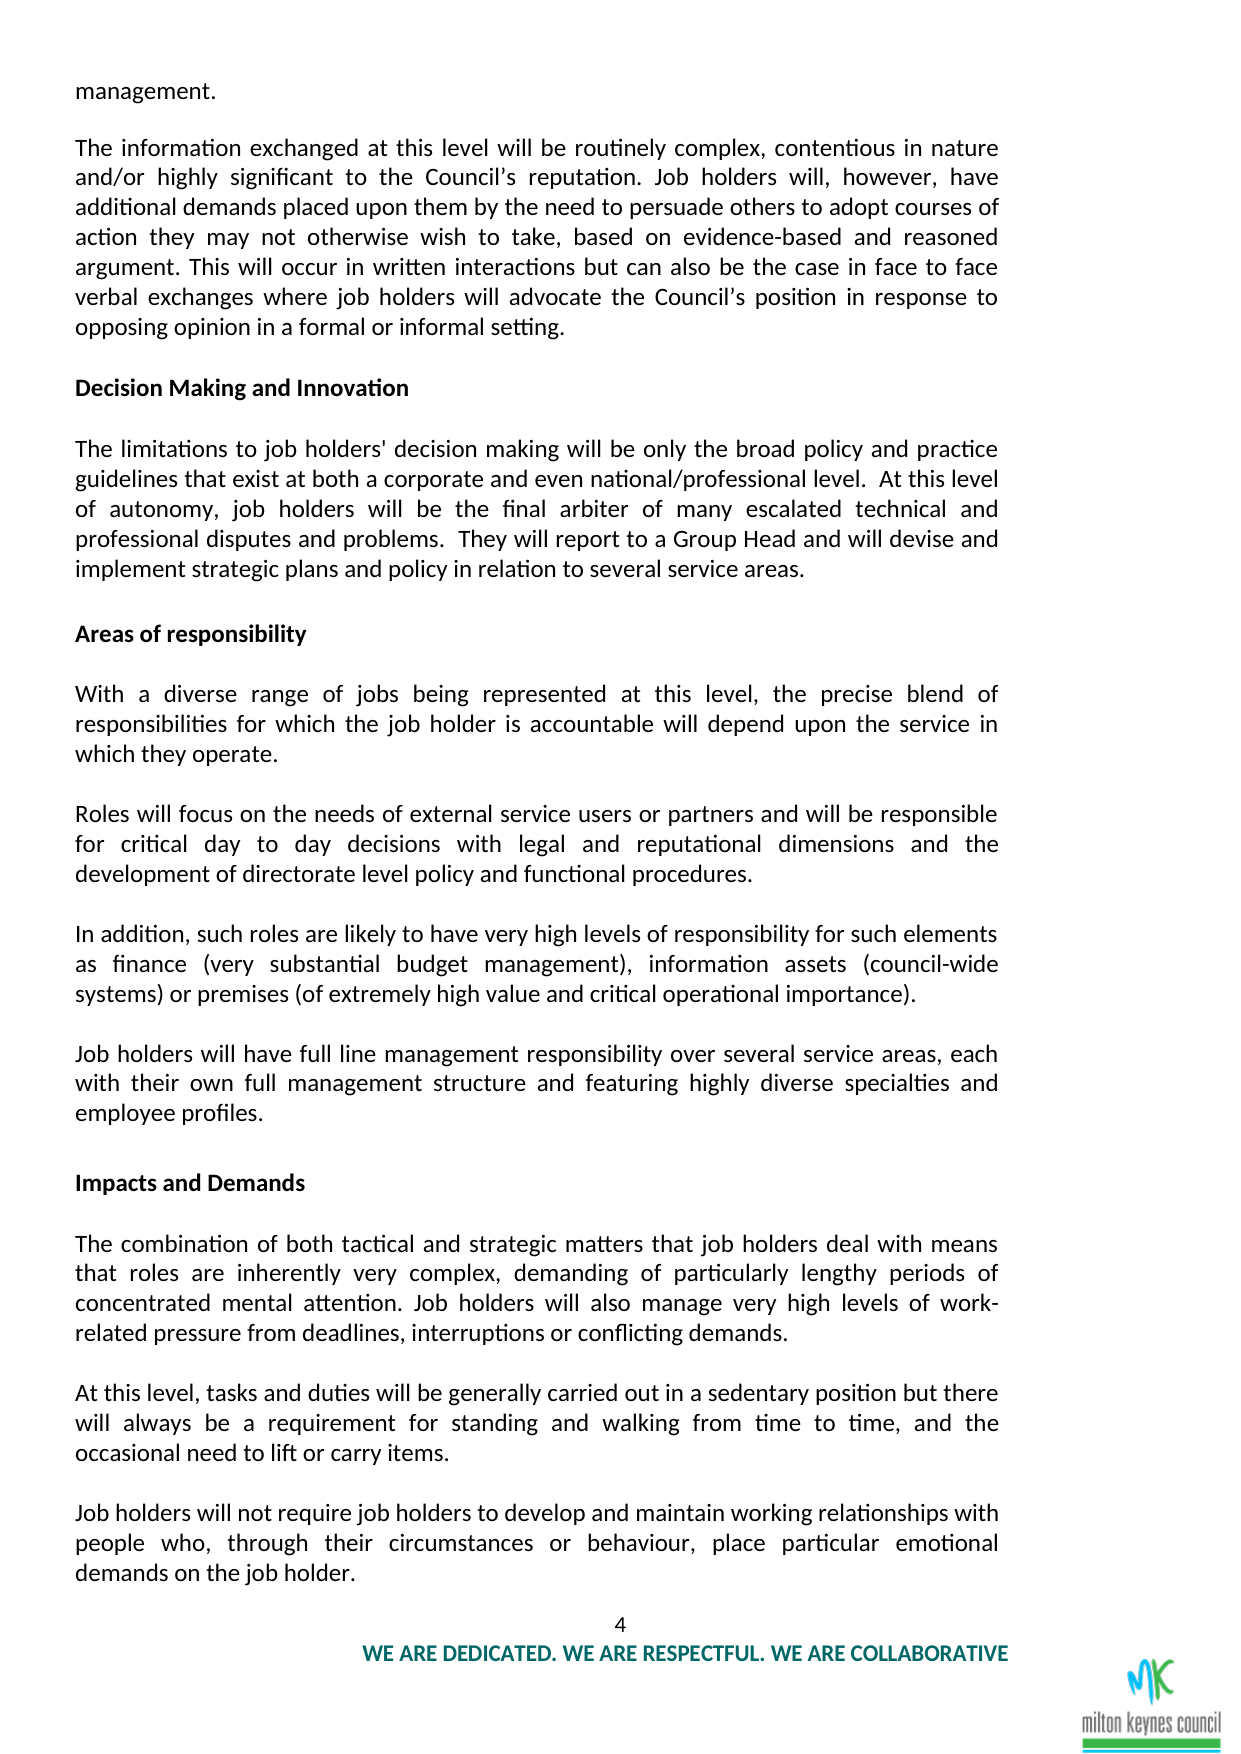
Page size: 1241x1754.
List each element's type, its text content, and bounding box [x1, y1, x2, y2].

text With a diverse range of jobs being represented at this level, the precise blend of responsibilities for which the job holder is accountable will depend upon the service in which they operate. [75, 679, 1000, 769]
text The combination of both tactical and strategic matters that job holders deal with means that roles are inherently very complex, demanding of particularly lengthy periods of concentrated mental attention. Job holders will also manage very high levels of work-related pressure from deadlines, interruptions or conflicting demands. [75, 1228, 1000, 1348]
text Job holders will not require job holders to develop and maintain working relationships with people who, through their circumstances or behaviour, place particular emotional demands on the job holder. [75, 1498, 1000, 1588]
text In addition, such roles are likely to have very high levels of responsibility for such elements as finance (very substantial budget management), information assets (council-wide systems) or premises (of extremely high value and critical operational importance). [75, 918, 1000, 1008]
text The limitations to job holders' decision making will be only the broad policy and practice guidelines that exist at both a corporate and even national/professional level. At this level of autonomy, job holders will be the final arbiter of many escalated technical and professional disputes and problems. They will report to a Group Head and will devise and implement strategic plans and policy in relation to several service areas. [75, 434, 1000, 583]
subtitle Impacts and Demands [75, 1167, 1165, 1197]
text Job holders will have full line management responsibility over several service areas, each with their own full management structure and featuring highly diverse specialties and employee profiles. [75, 1038, 1000, 1128]
text Decision Making and Innovation [75, 372, 1009, 403]
text At this level, tasks and duties will be generally carried out in a sedentary position but there will always be a requirement for standing and walking from time to time, and the occasional need to lift or carry items. [75, 1378, 1000, 1468]
picture [1081, 1657, 1222, 1754]
text Roles will focus on the needs of external service users or partners and will be responsible for critical day to day decisions with legal and reputational dimensions and the development of directorate level policy and functional procedures. [75, 798, 1000, 888]
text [75, 75, 1010, 106]
subtitle Areas of responsibility [75, 618, 1165, 649]
text The information exchanged at this level will be routinely complex, contentious in nature and/or highly significant to the Council’s reputation. Job holders will, however, have additional demands placed upon them by the need to persuade others to adopt courses of action they may not otherwise wish to take, based on evidence-based and reasoned argument. This will occur in written interactions but can also be the case in face to face verbal exchanges where job holders will advocate the Council’s position in response to opposing opinion in a formal or informal setting. [75, 132, 1000, 342]
